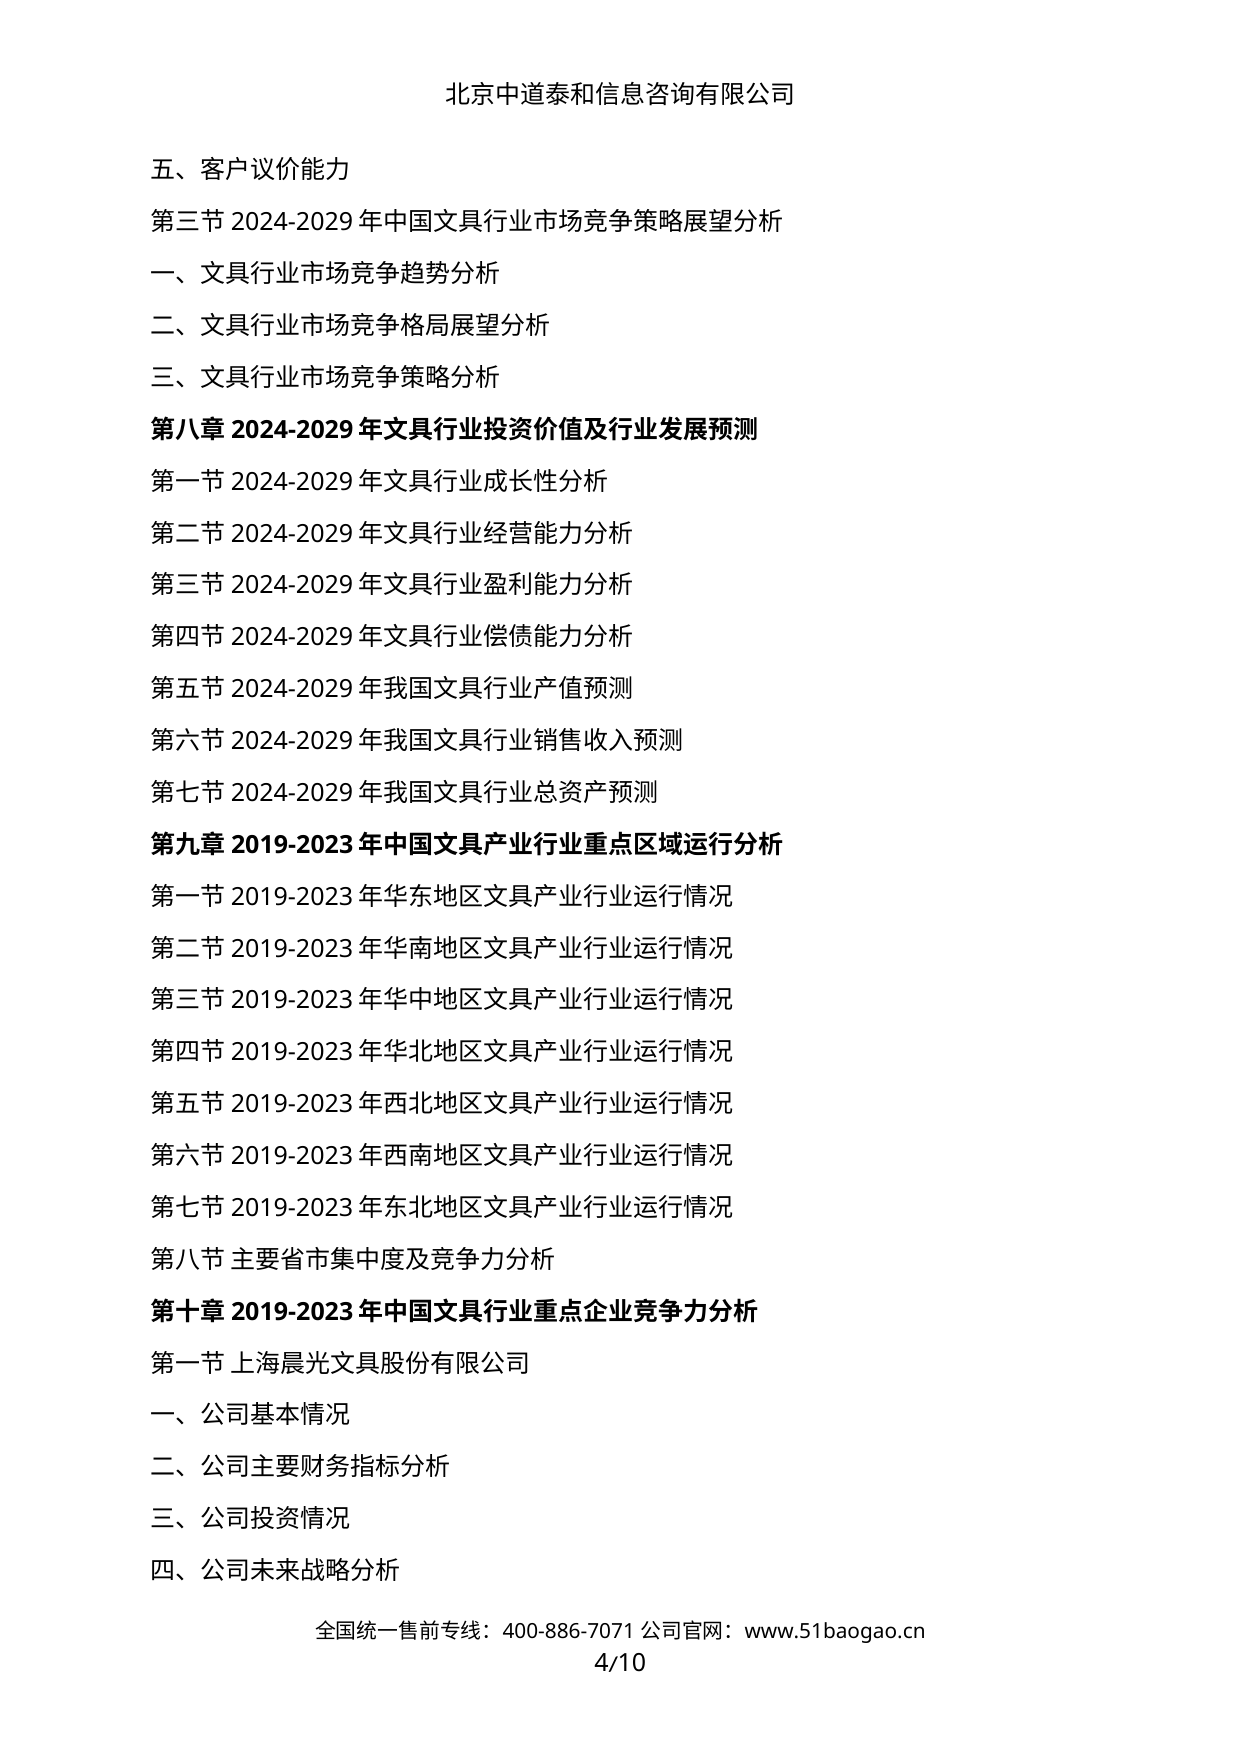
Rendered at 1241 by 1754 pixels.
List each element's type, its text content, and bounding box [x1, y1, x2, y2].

text 二、公司主要财务指标分析 [150, 1447, 1090, 1483]
text 第二节 2024-2029年文具行业经营能力分析 [150, 513, 1090, 549]
text 第五节 2024-2029年我国文具行业产值预测 [150, 669, 1090, 705]
text 第七节 2019-2023年东北地区文具产业行业运行情况 [150, 1187, 1090, 1224]
text 第九章 2019-2023年中国文具产业行业重点区域运行分析 [150, 824, 1090, 861]
text 第二节 2019-2023年华南地区文具产业行业运行情况 [150, 928, 1090, 964]
text 四、公司未来战略分析 [150, 1551, 1090, 1587]
text 第一节 2019-2023年华东地区文具产业行业运行情况 [150, 876, 1090, 912]
text 第六节 2019-2023年西南地区文具产业行业运行情况 [150, 1136, 1090, 1172]
text 第十章 2019-2023年中国文具行业重点企业竞争力分析 [150, 1291, 1090, 1327]
text 第八章 2024-2029年文具行业投资价值及行业发展预测 [150, 409, 1090, 446]
text 第七节 2024-2029年我国文具行业总资产预测 [150, 772, 1090, 809]
text 三、公司投资情况 [150, 1499, 1090, 1535]
text 第八节 主要省市集中度及竞争力分析 [150, 1239, 1090, 1276]
text 第三节 2019-2023年华中地区文具产业行业运行情况 [150, 980, 1090, 1016]
text 第一节 上海晨光文具股份有限公司 [150, 1343, 1090, 1379]
text 第三节 2024-2029年中国文具行业市场竞争策略展望分析 [150, 202, 1090, 238]
text 第三节 2024-2029年文具行业盈利能力分析 [150, 565, 1090, 601]
text 第一节 2024-2029年文具行业成长性分析 [150, 461, 1090, 497]
text 五、客户议价能力 [150, 150, 1090, 186]
text 第五节 2019-2023年西北地区文具产业行业运行情况 [150, 1084, 1090, 1120]
text 一、公司基本情况 [150, 1395, 1090, 1431]
text 第四节 2024-2029年文具行业偿债能力分析 [150, 617, 1090, 653]
text 二、文具行业市场竞争格局展望分析 [150, 306, 1090, 342]
text 一、文具行业市场竞争趋势分析 [150, 254, 1090, 290]
text 第六节 2024-2029年我国文具行业销售收入预测 [150, 721, 1090, 757]
text 三、文具行业市场竞争策略分析 [150, 357, 1090, 394]
text 第四节 2019-2023年华北地区文具产业行业运行情况 [150, 1032, 1090, 1068]
